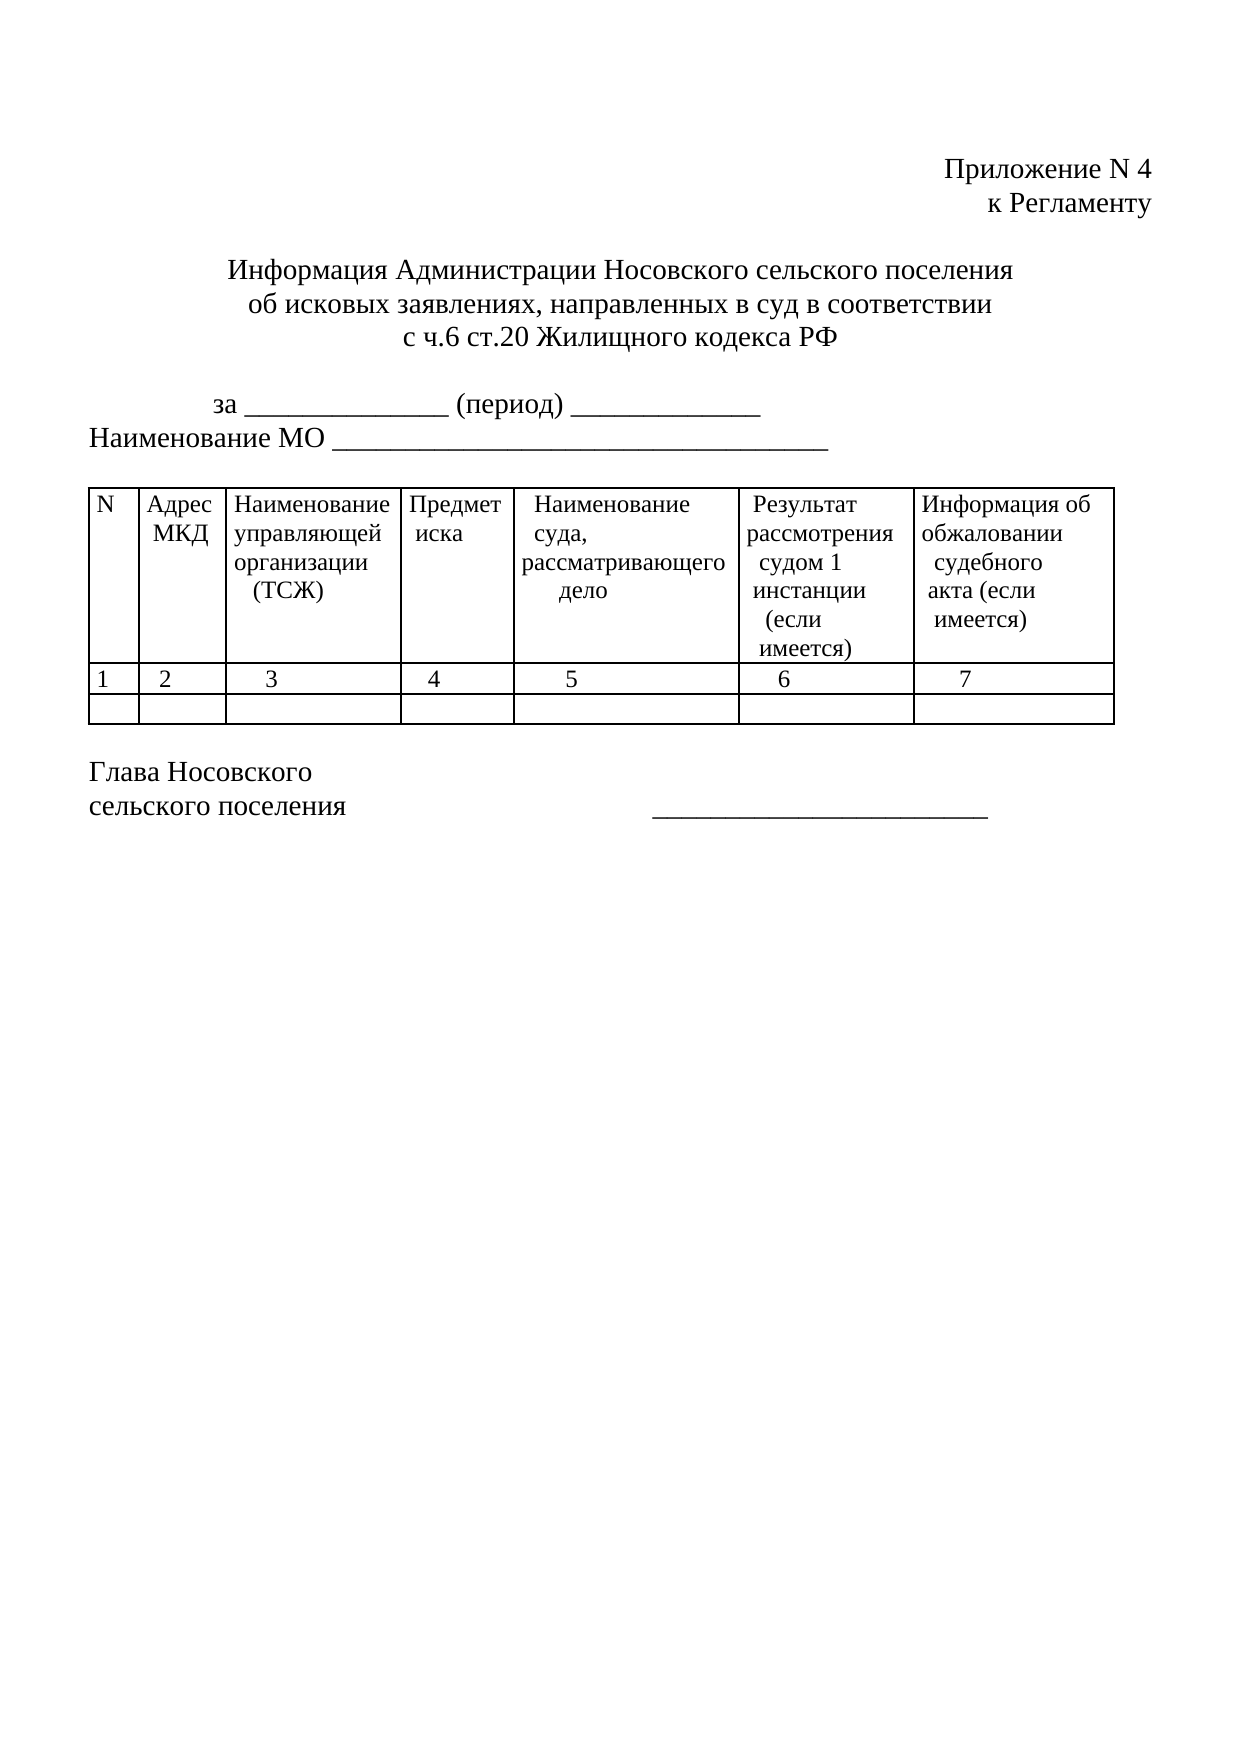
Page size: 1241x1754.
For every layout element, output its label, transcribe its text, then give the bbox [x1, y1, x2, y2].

table_cell 5 [515, 664, 738, 692]
text Приложение N 4 [89, 152, 1152, 185]
text Глава Носовского [89, 754, 1152, 788]
table_header Адрес МКД [140, 489, 225, 662]
text Информация Администрации Носовского сельского поселения [89, 252, 1152, 286]
table_cell [515, 695, 738, 723]
table_cell 6 [740, 664, 913, 692]
text Наименование МО __________________________________ [89, 420, 1152, 453]
table_cell 7 [915, 664, 1113, 692]
table_header Наименование управляющей организации (ТСЖ) [227, 489, 400, 662]
table_cell [740, 695, 913, 723]
table_cell 1 [90, 664, 138, 692]
table_cell [90, 695, 138, 723]
table_cell [402, 695, 513, 723]
table_cell 2 [140, 664, 225, 692]
table_header Наименование суда, рассматривающего дело [515, 489, 738, 662]
text к Регламенту [89, 185, 1152, 219]
text сельского поселения _______________________ [89, 788, 1152, 821]
text с ч.6 ст.20 Жилищного кодекса РФ [89, 319, 1152, 353]
table_cell [140, 695, 225, 723]
text за ______________ (период) _____________ [89, 386, 1152, 420]
table_cell [915, 695, 1113, 723]
table_header Предмет иска [402, 489, 513, 662]
text об исковых заявлениях, направленных в суд в соответствии [89, 286, 1152, 319]
table_cell [227, 695, 400, 723]
table_cell 3 [227, 664, 400, 692]
table_cell 4 [402, 664, 513, 692]
table_header N [90, 489, 138, 662]
table_header Информация об обжаловании судебного акта (если имеется) [915, 489, 1113, 662]
table_header Результат рассмотрения судом 1 инстанции (если имеется) [740, 489, 913, 662]
